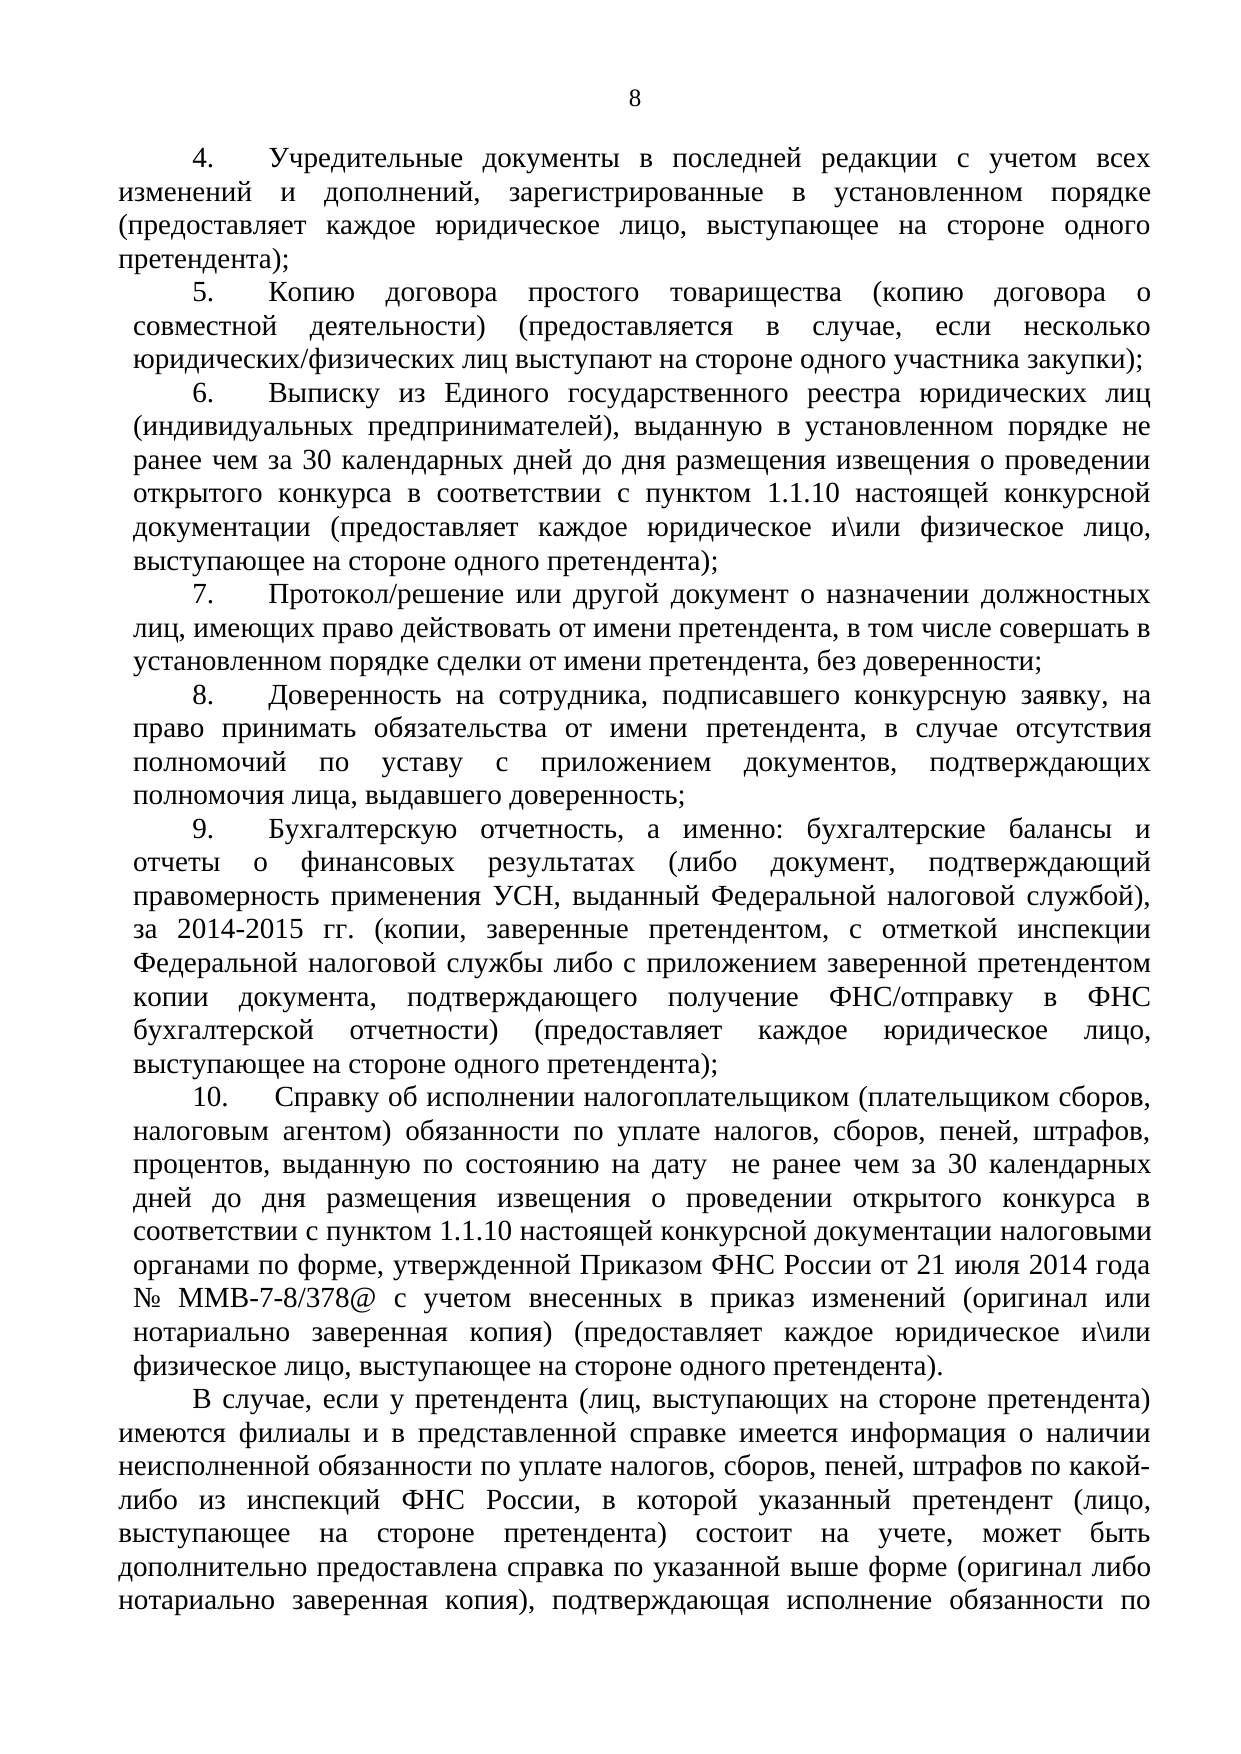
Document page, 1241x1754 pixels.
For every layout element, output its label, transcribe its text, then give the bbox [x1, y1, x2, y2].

list Справку об исполнении налогоплательщиком (плательщиком сборов, налоговым агентом) обязанности по уплате налогов, сборов, пеней, штрафов, процентов, выданную по состоянию на дату не ранее чем за 30 календарных дней до дня размещения извещения о проведении открытого конкурса в соответствии с пунктом 1.1.10 настоящей конкурсной документации налоговыми органами по форме, утвержденной Приказом ФНС России от 21 июля 2014 года № ММВ-7-8/378@ с учетом внесенных в приказ изменений (оригинал или нотариально заверенная копия) (предоставляет каждое юридическое и\или физическое лицо, выступающее на стороне одного претендента). [133, 1079, 1152, 1381]
list Протокол/решение или другой документ о назначении должностных лиц, имеющих право действовать от имени претендента, в том числе совершать в установленном порядке сделки от имени претендента, без доверенности; [133, 576, 1152, 677]
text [118, 1381, 1152, 1616]
list Копию договора простого товарищества (копию договора о совместной деятельности) (предоставляется в случае, если несколько юридических/физических лиц выступают на стороне одного участника закупки); [133, 274, 1152, 375]
list Доверенность на сотрудника, подписавшего конкурсную заявку, на право принимать обязательства от имени претендента, в случае отсутствия полномочий по уставу с приложением документов, подтверждающих полномочия лица, выдавшего доверенность; [133, 677, 1152, 811]
list Бухгалтерскую отчетность, а именно: бухгалтерские балансы и отчеты о финансовых результатах (либо документ, подтверждающий правомерность применения УСН, выданный Федеральной налоговой службой), за 2014-2015 гг. (копии, заверенные претендентом, с отметкой инспекции Федеральной налоговой службы либо с приложением заверенной претендентом копии документа, подтверждающего получение ФНС/отправку в ФНС бухгалтерской отчетности) (предоставляет каждое юридическое лицо, выступающее на стороне одного претендента); [133, 811, 1152, 1079]
list Учредительные документы в последней редакции с учетом всех изменений и дополнений, зарегистрированные в установленном порядке (предоставляет каждое юридическое лицо, выступающее на стороне одного претендента); [118, 140, 1152, 274]
list Выписку из Единого государственного реестра юридических лиц (индивидуальных предпринимателей), выданную в установленном порядке не ранее чем за 30 календарных дней до дня размещения извещения о проведении открытого конкурса в соответствии с пунктом 1.1.10 настоящей конкурсной документации (предоставляет каждое юридическое и\или физическое лицо, выступающее на стороне одного претендента); [133, 375, 1152, 576]
